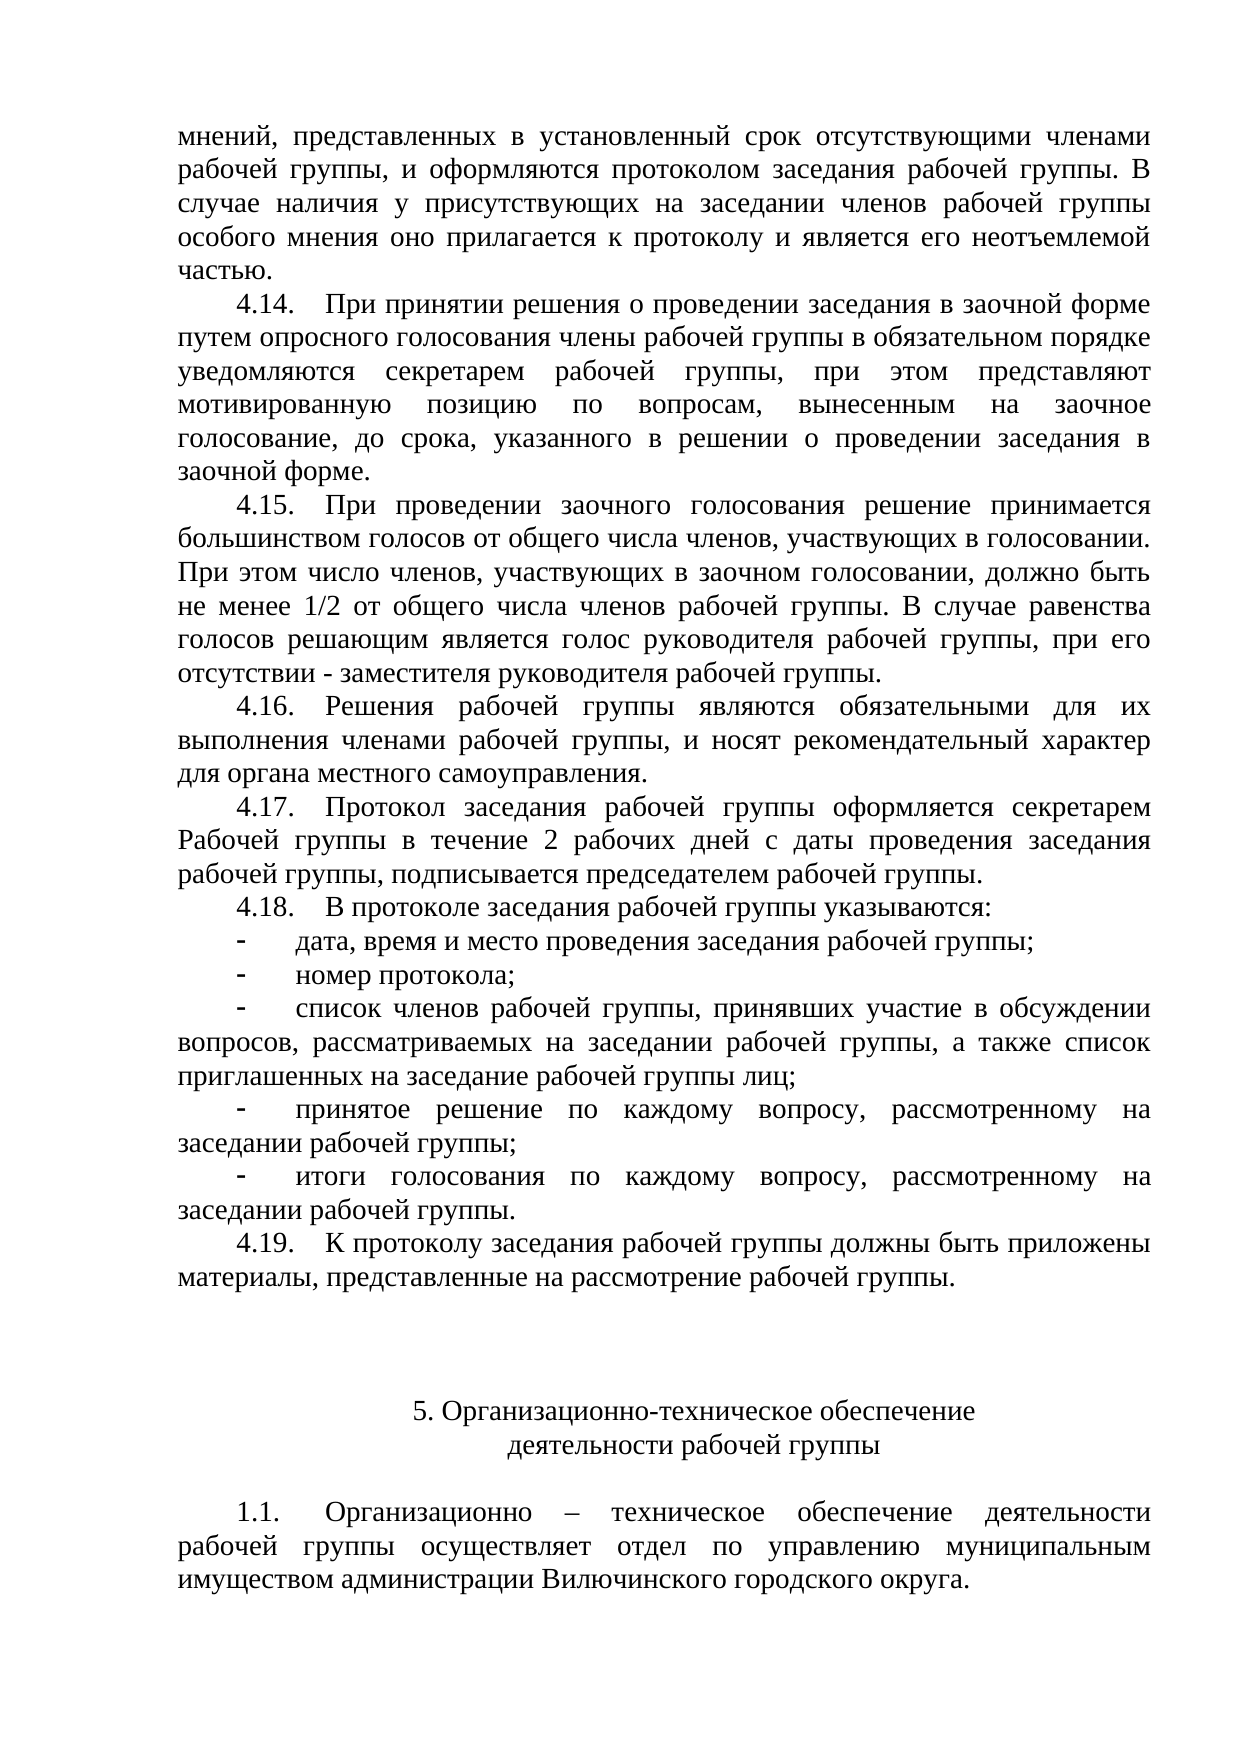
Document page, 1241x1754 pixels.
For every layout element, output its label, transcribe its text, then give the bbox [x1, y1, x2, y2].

text деятельности рабочей группы [177, 1427, 1152, 1460]
list список членов рабочей группы, принявших участие в обсуждении вопросов, рассматриваемых на заседании рабочей группы, а также список приглашенных на заседание рабочей группы лиц; [177, 990, 1152, 1091]
list номер протокола; [177, 957, 1152, 990]
text 4.16. Решения рабочей группы являются обязательными для их выполнения членами рабочей группы, и носят рекомендательный характер для органа местного самоуправления. [177, 688, 1152, 789]
text 4.17. Протокол заседания рабочей группы оформляется секретарем Рабочей группы в течение 2 рабочих дней с даты проведения заседания рабочей группы, подписывается председателем рабочей группы. [177, 789, 1152, 889]
text 4.14. При принятии решения о проведении заседания в заочной форме путем опросного голосования члены рабочей группы в обязательном порядке уведомляются секретарем рабочей группы, при этом представляют мотивированную позицию по вопросам, вынесенным на заочное голосование, до срока, указанного в решении о проведении заседания в заочной форме. [177, 286, 1152, 487]
list дата, время и место проведения заседания рабочей группы; [177, 923, 1152, 957]
text 4.15. При проведении заочного голосования решение принимается большинством голосов от общего числа членов, участвующих в голосовании. При этом число членов, участвующих в заочном голосовании, должно быть не менее 1/2 от общего числа членов рабочей группы. В случае равенства голосов решающим является голос руководителя рабочей группы, при его отсутствии - заместителя руководителя рабочей группы. [177, 487, 1152, 688]
text 4.19. К протоколу заседания рабочей группы должны быть приложены материалы, представленные на рассмотрение рабочей группы. [177, 1226, 1152, 1293]
list итоги голосования по каждому вопросу, рассмотренному на заседании рабочей группы. [177, 1158, 1152, 1226]
list принятое решение по каждому вопросу, рассмотренному на заседании рабочей группы; [177, 1091, 1152, 1158]
text 4.18. В протоколе заседания рабочей группы указываются: [177, 889, 1152, 923]
text 5. Организационно-техническое обеспечение [177, 1393, 1152, 1427]
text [177, 118, 1152, 286]
list Организационно – техническое обеспечение деятельности рабочей группы осуществляет отдел по управлению муниципальным имуществом администрации Вилючинского городского округа. [177, 1494, 1152, 1595]
